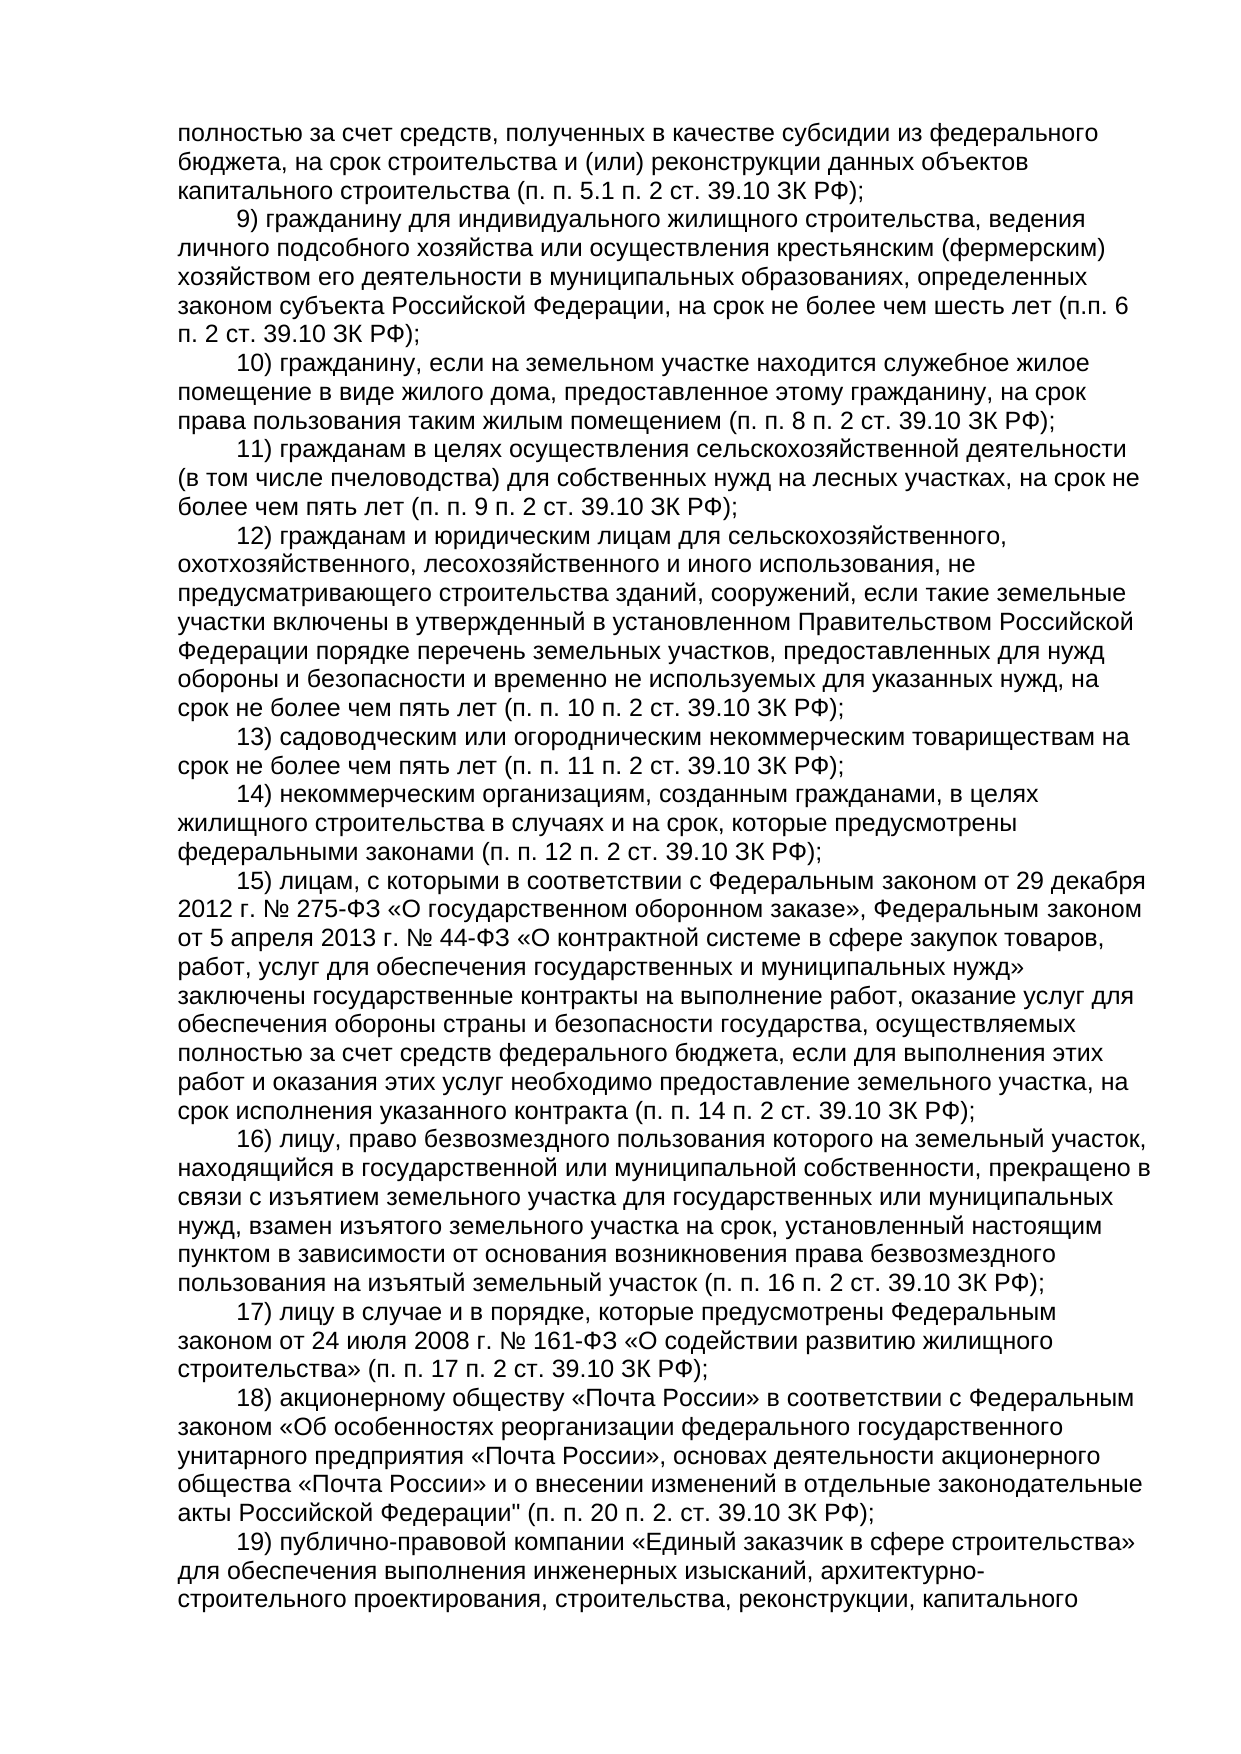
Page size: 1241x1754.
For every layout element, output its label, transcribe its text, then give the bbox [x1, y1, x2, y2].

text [177, 118, 1152, 204]
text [177, 1527, 1152, 1613]
text 15) лицам, с которыми в соответствии с Федеральным законом от 29 декабря 2012 г. № 275-ФЗ «О государственном оборонном заказе», Федеральным законом от 5 апреля 2013 г. № 44-ФЗ «О контрактной системе в сфере закупок товаров, работ, услуг для обеспечения государственных и муниципальных нужд» заключены государственные контракты на выполнение работ, оказание услуг для обеспечения обороны страны и безопасности государства, осуществляемых полностью за счет средств федерального бюджета, если для выполнения этих работ и оказания этих услуг необходимо предоставление земельного участка, на срок исполнения указанного контракта (п. п. 14 п. 2 ст. 39.10 ЗК РФ); [177, 866, 1152, 1124]
text 11) гражданам в целях осуществления сельскохозяйственной деятельности (в том числе пчеловодства) для собственных нужд на лесных участках, на срок не более чем пять лет (п. п. 9 п. 2 ст. 39.10 ЗК РФ); [177, 434, 1152, 521]
text 13) садоводческим или огородническим некоммерческим товариществам на срок не более чем пять лет (п. п. 11 п. 2 ст. 39.10 ЗК РФ); [177, 722, 1152, 779]
text 16) лицу, право безвозмездного пользования которого на земельный участок, находящийся в государственной или муниципальной собственности, прекращено в связи с изъятием земельного участка для государственных или муниципальных нужд, взамен изъятого земельного участка на срок, установленный настоящим пунктом в зависимости от основания возникновения права безвозмездного пользования на изъятый земельный участок (п. п. 16 п. 2 ст. 39.10 ЗК РФ); [177, 1124, 1152, 1297]
text 18) акционерному обществу «Почта России» в соответствии с Федеральным законом «Об особенностях реорганизации федерального государственного унитарного предприятия «Почта России», основах деятельности акционерного общества «Почта России» и о внесении изменений в отдельные законодательные акты Российской Федерации" (п. п. 20 п. 2. ст. 39.10 ЗК РФ); [177, 1383, 1152, 1527]
text 14) некоммерческим организациям, созданным гражданами, в целях жилищного строительства в случаях и на срок, которые предусмотрены федеральными законами (п. п. 12 п. 2 ст. 39.10 ЗК РФ); [177, 779, 1152, 866]
text 12) гражданам и юридическим лицам для сельскохозяйственного, охотхозяйственного, лесохозяйственного и иного использования, не предусматривающего строительства зданий, сооружений, если такие земельные участки включены в утвержденный в установленном Правительством Российской Федерации порядке перечень земельных участков, предоставленных для нужд обороны и безопасности и временно не используемых для указанных нужд, на срок не более чем пять лет (п. п. 10 п. 2 ст. 39.10 ЗК РФ); [177, 521, 1152, 722]
text 10) гражданину, если на земельном участке находится служебное жилое помещение в виде жилого дома, предоставленное этому гражданину, на срок права пользования таким жилым помещением (п. п. 8 п. 2 ст. 39.10 ЗК РФ); [177, 348, 1152, 434]
text 9) гражданину для индивидуального жилищного строительства, ведения личного подсобного хозяйства или осуществления крестьянским (фермерским) хозяйством его деятельности в муниципальных образованиях, определенных законом субъекта Российской Федерации, на срок не более чем шесть лет (п.п. 6 п. 2 ст. 39.10 ЗК РФ); [177, 204, 1152, 348]
text 17) лицу в случае и в порядке, которые предусмотрены Федеральным законом от 24 июля 2008 г. № 161-ФЗ «О содействии развитию жилищного строительства» (п. п. 17 п. 2 ст. 39.10 ЗК РФ); [177, 1297, 1152, 1383]
